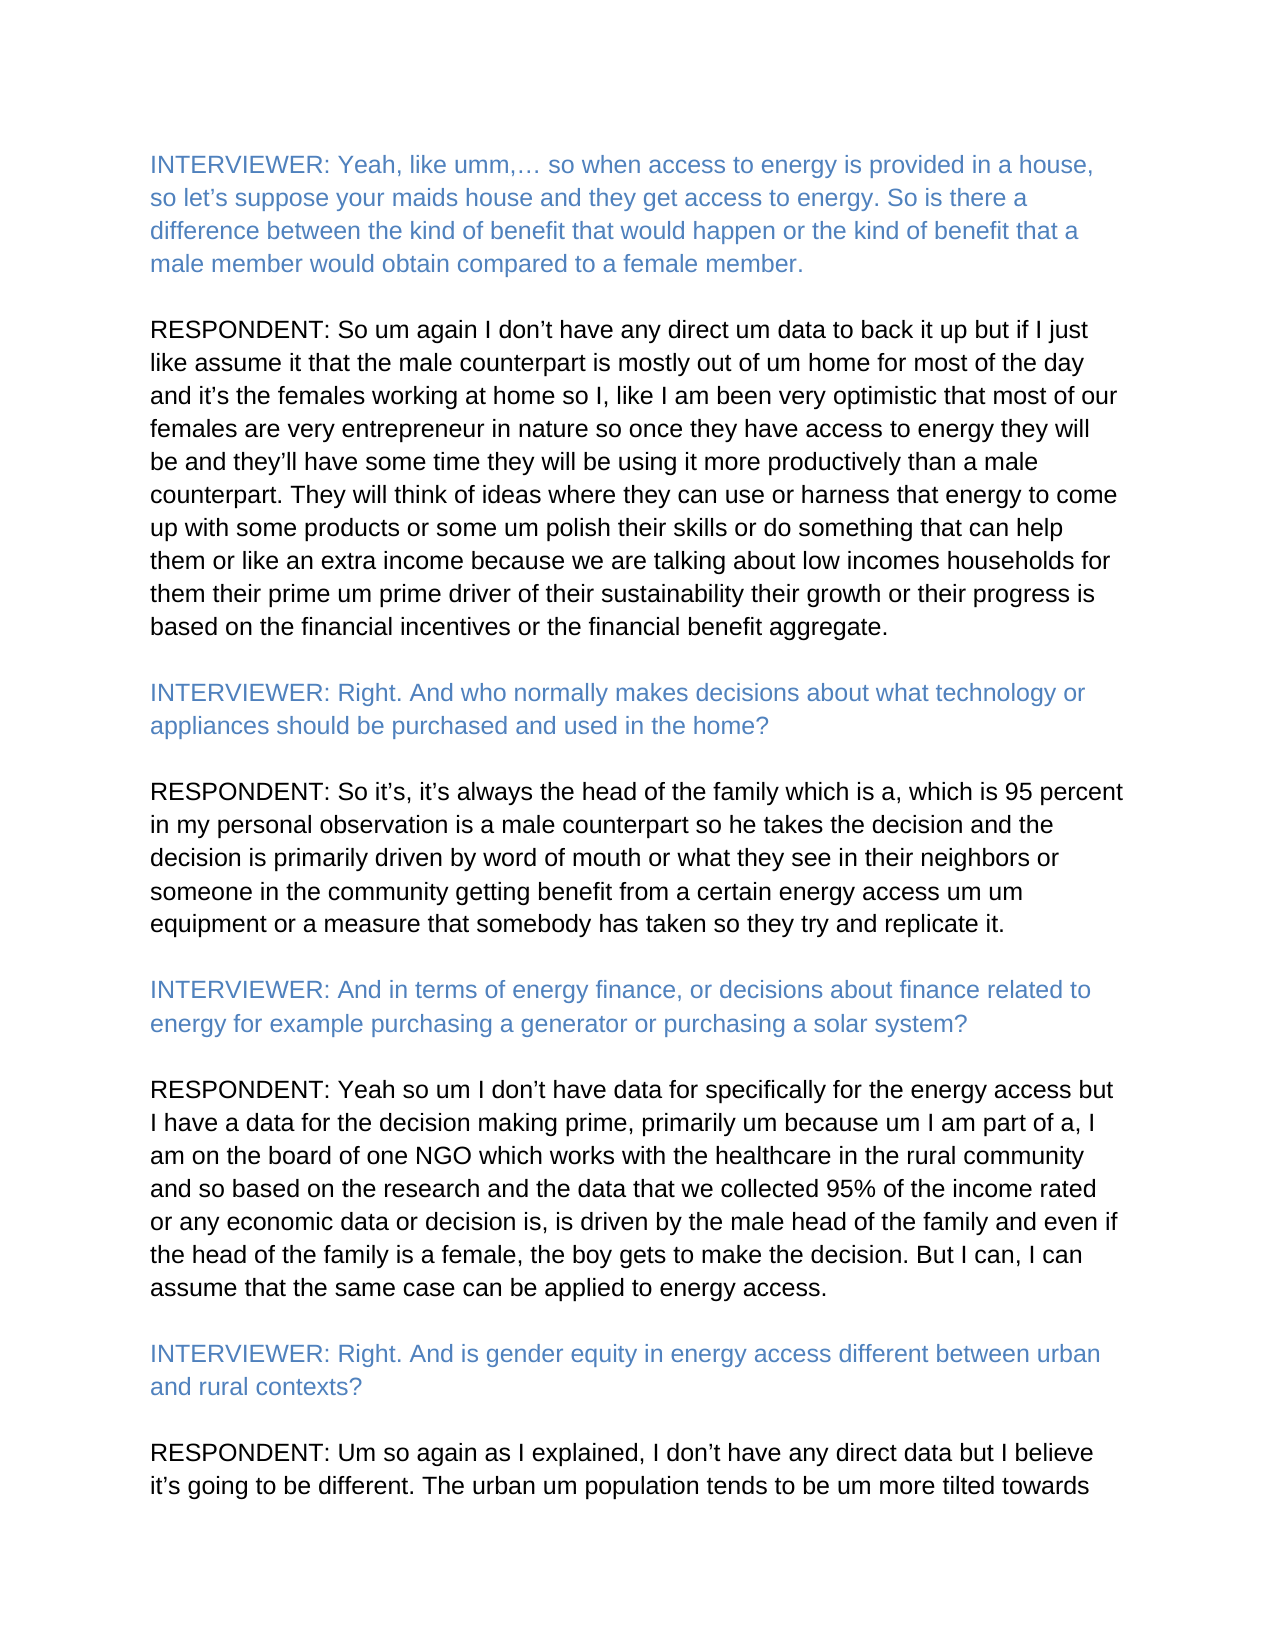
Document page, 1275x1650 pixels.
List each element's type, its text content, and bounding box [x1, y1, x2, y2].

text INTERVIEWER: Right. And who normally makes decisions about what technology or appliances should be purchased and used in the home? [150, 678, 1125, 740]
text INTERVIEWER: Yeah, like umm,… so when access to energy is provided in a house, so let’s suppose your maids house and they get access to energy. So is there a difference between the kind of benefit that would happen or the kind of benefit that a male member would obtain compared to a female member. [150, 150, 1125, 278]
text RESPONDENT: So it’s, it’s always the head of the family which is a, which is 95 percent in my personal observation is a male counterpart so he takes the decision and the decision is primarily driven by word of mouth or what they see in their neighbors or someone in the community getting benefit from a certain energy access um um equipment or a measure that somebody has taken so they try and replicate it. [150, 777, 1125, 938]
text INTERVIEWER: And in terms of energy finance, or decisions about finance related to energy for example purchasing a generator or purchasing a solar system? [150, 976, 1125, 1037]
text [150, 1438, 1125, 1499]
text RESPONDENT: Yeah so um I don’t have data for specifically for the energy access but I have a data for the decision making prime, primarily um because um I am part of a, I am on the board of one NGO which works with the healthcare in the rural community and so based on the research and the data that we collected 95% of the income rated or any economic data or decision is, is driven by the male head of the family and even if the head of the family is a female, the boy gets to make the decision. But I can, I can assume that the same case can be applied to energy access. [150, 1074, 1125, 1301]
text INTERVIEWER: Right. And is gender equity in energy access different between urban and rural contexts? [150, 1339, 1125, 1401]
text RESPONDENT: So um again I don’t have any direct um data to back it up but if I just like assume it that the male counterpart is mostly out of um home for most of the day and it’s the females working at home so I, like I am been very optimistic that most of our females are very entrepreneur in nature so once they have access to energy they will be and they’ll have some time they will be using it more productively than a male counterpart. They will think of ideas where they can use or harness that energy to come up with some products or some um polish their skills or do something that can help them or like an extra income because we are talking about low incomes households for them their prime um prime driver of their sustainability their growth or their progress is based on the financial incentives or the financial benefit aggregate. [150, 315, 1125, 641]
